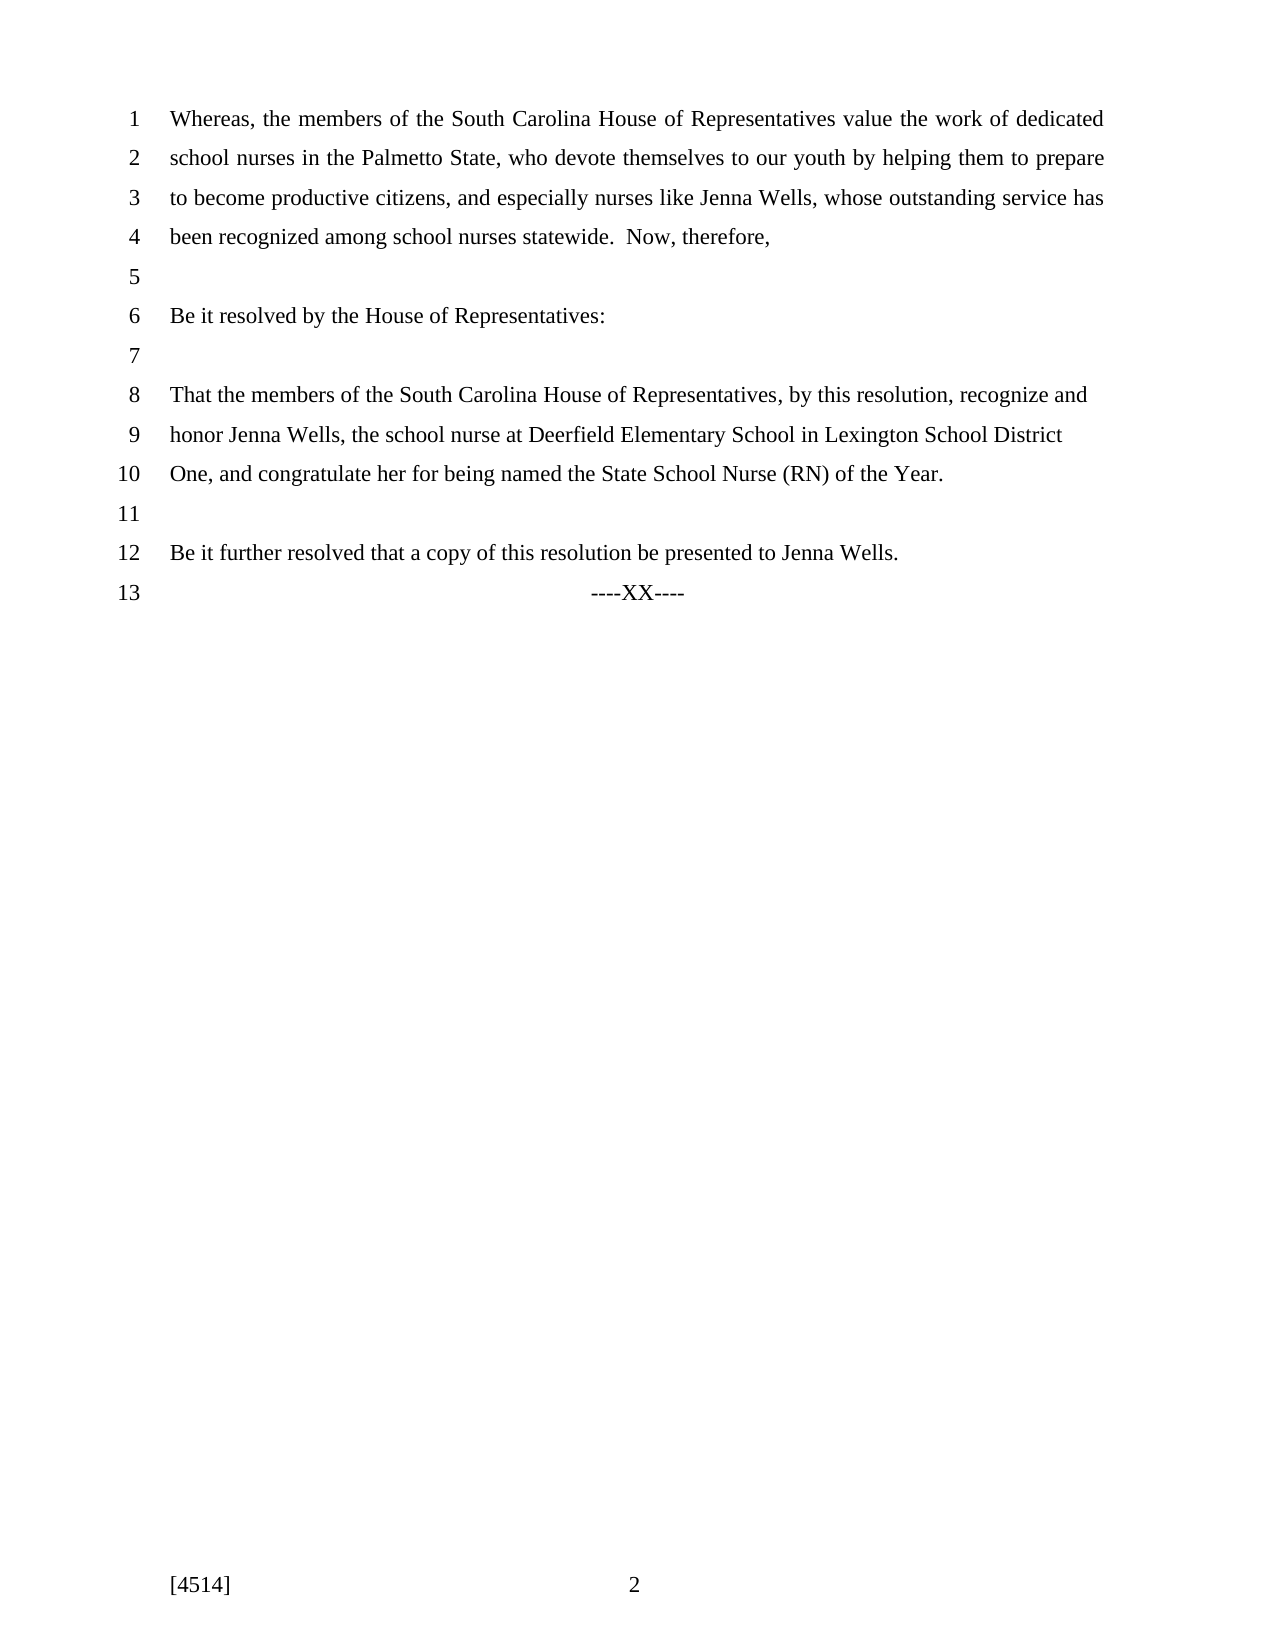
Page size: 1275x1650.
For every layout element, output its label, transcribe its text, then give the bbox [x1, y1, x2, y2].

text Whereas, the members of the South Carolina House of Representatives value the work of dedicated school nurses in the Palmetto State, who devote themselves to our youth by helping them to prepare to become productive citizens, and especially nurses like Jenna Wells, whose outstanding service has been recognized among school nurses statewide. Now, therefore, [169, 105, 1106, 250]
text Be it resolved by the : [169, 302, 1106, 329]
text Be it further resolved that a copy of this resolution be presented to Jenna Wells. [169, 539, 1106, 566]
text ----XX---- [169, 579, 1106, 605]
text That the members of the South Carolina , by this resolution, recognize and honor Jenna Wells, the school nurse at Deerfield Elementary School in Lexington School District One, and congratulate her for being named the State School Nurse (RN) of the Year. [169, 381, 1106, 487]
